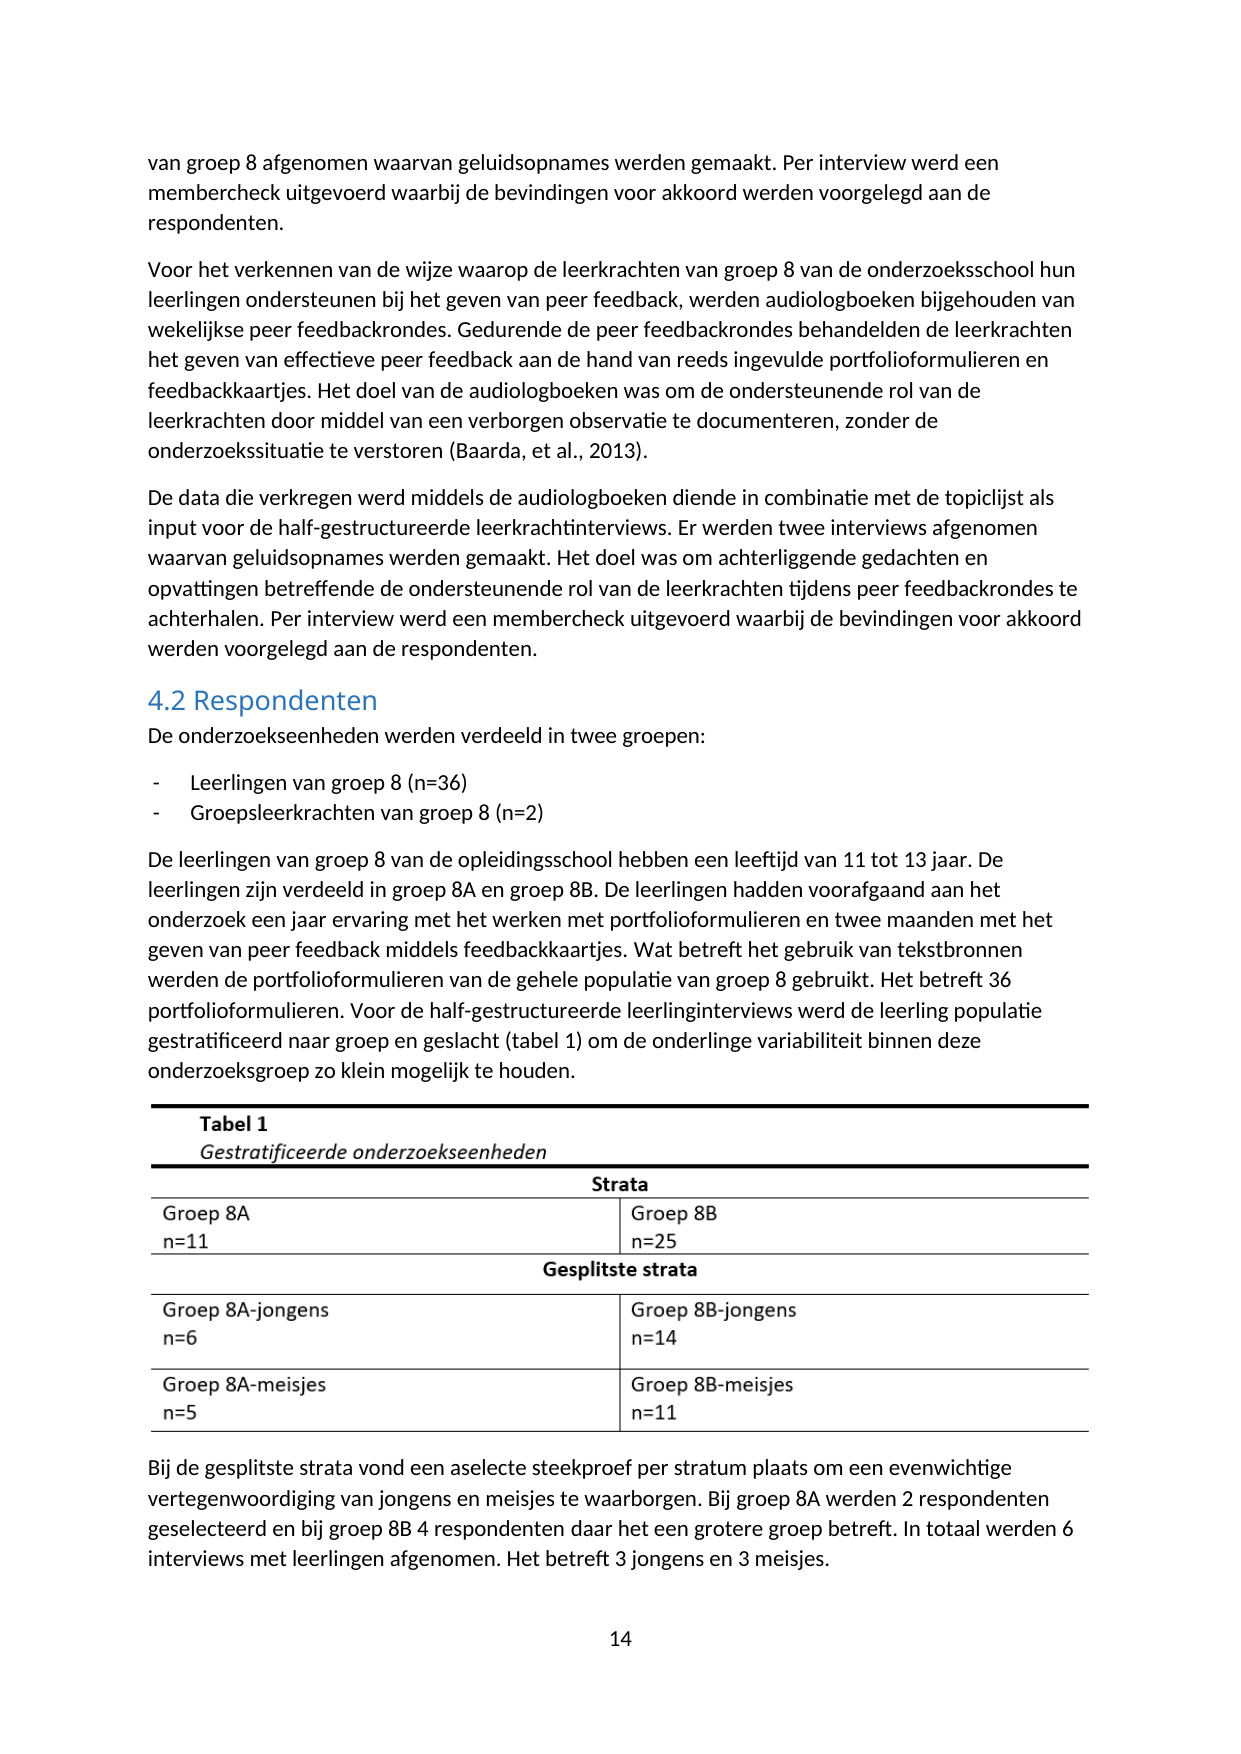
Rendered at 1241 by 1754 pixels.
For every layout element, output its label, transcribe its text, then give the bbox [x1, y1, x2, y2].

text De leerlingen van groep 8 van de opleidingsschool hebben een leeftijd van 11 tot 13 jaar. De leerlingen zijn verdeeld in groep 8A en groep 8B. De leerlingen hadden voorafgaand aan het onderzoek een jaar ervaring met het werken met portfolioformulieren en twee maanden met het geven van peer feedback middels feedbackkaartjes. Wat betreft het gebruik van tekstbronnen werden de portfolioformulieren van de gehele populatie van groep 8 gebruikt. Het betreft 36 portfolioformulieren. Voor de half-gestructureerde leerlinginterviews werd de leerling populatie gestratificeerd naar groep en geslacht (tabel 1) om de onderlinge variabiliteit binnen deze onderzoeksgroep zo klein mogelijk te houden. [148, 845, 1093, 1084]
text De data die verkregen werd middels de audiologboeken diende in combinatie met de topiclijst als input voor de half-gestructureerde leerkrachtinterviews. Er werden twee interviews afgenomen waarvan geluidsopnames werden gemaakt. Het doel was om achterliggende gedachten en opvattingen betreffende de ondersteunende rol van de leerkrachten tijdens peer feedbackrondes te achterhalen. Per interview werd een membercheck uitgevoerd waarbij de bevindingen voor akkoord werden voorgelegd aan de respondenten. [148, 483, 1093, 662]
text Voor het verkennen van de wijze waarop de leerkrachten van groep 8 van de onderzoeksschool hun leerlingen ondersteunen bij het geven van peer feedback, werden audiologboeken bijgehouden van wekelijkse peer feedbackrondes. Gedurende de peer feedbackrondes behandelden de leerkrachten het geven van effectieve peer feedback aan de hand van reeds ingevulde portfolioformulieren en feedbackkaartjes. Het doel van de audiologboeken was om de ondersteunende rol van de leerkrachten door middel van een verborgen observatie te documenteren, zonder de onderzoekssituatie te verstoren . [148, 255, 1093, 464]
list Groepsleerkrachten van groep 8 (n=2) [153, 798, 1093, 826]
subtitle 4.2 Respondenten [148, 681, 1093, 718]
list Leerlingen van groep 8 (n=36) [153, 768, 1093, 796]
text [148, 148, 1093, 236]
text Bij de gesplitste strata vond een aselecte steekproef per stratum plaats om een evenwichtige vertegenwoordiging van jongens en meisjes te waarborgen. Bij groep 8A werden 2 respondenten geselecteerd en bij groep 8B 4 respondenten daar het een grotere groep betreft. In totaal werden 6 interviews met leerlingen afgenomen. Het betreft 3 jongens en 3 meisjes. [148, 1453, 1093, 1572]
picture [147, 1103, 1093, 1435]
text De onderzoekseenheden werden verdeeld in twee groepen: [148, 721, 1093, 749]
